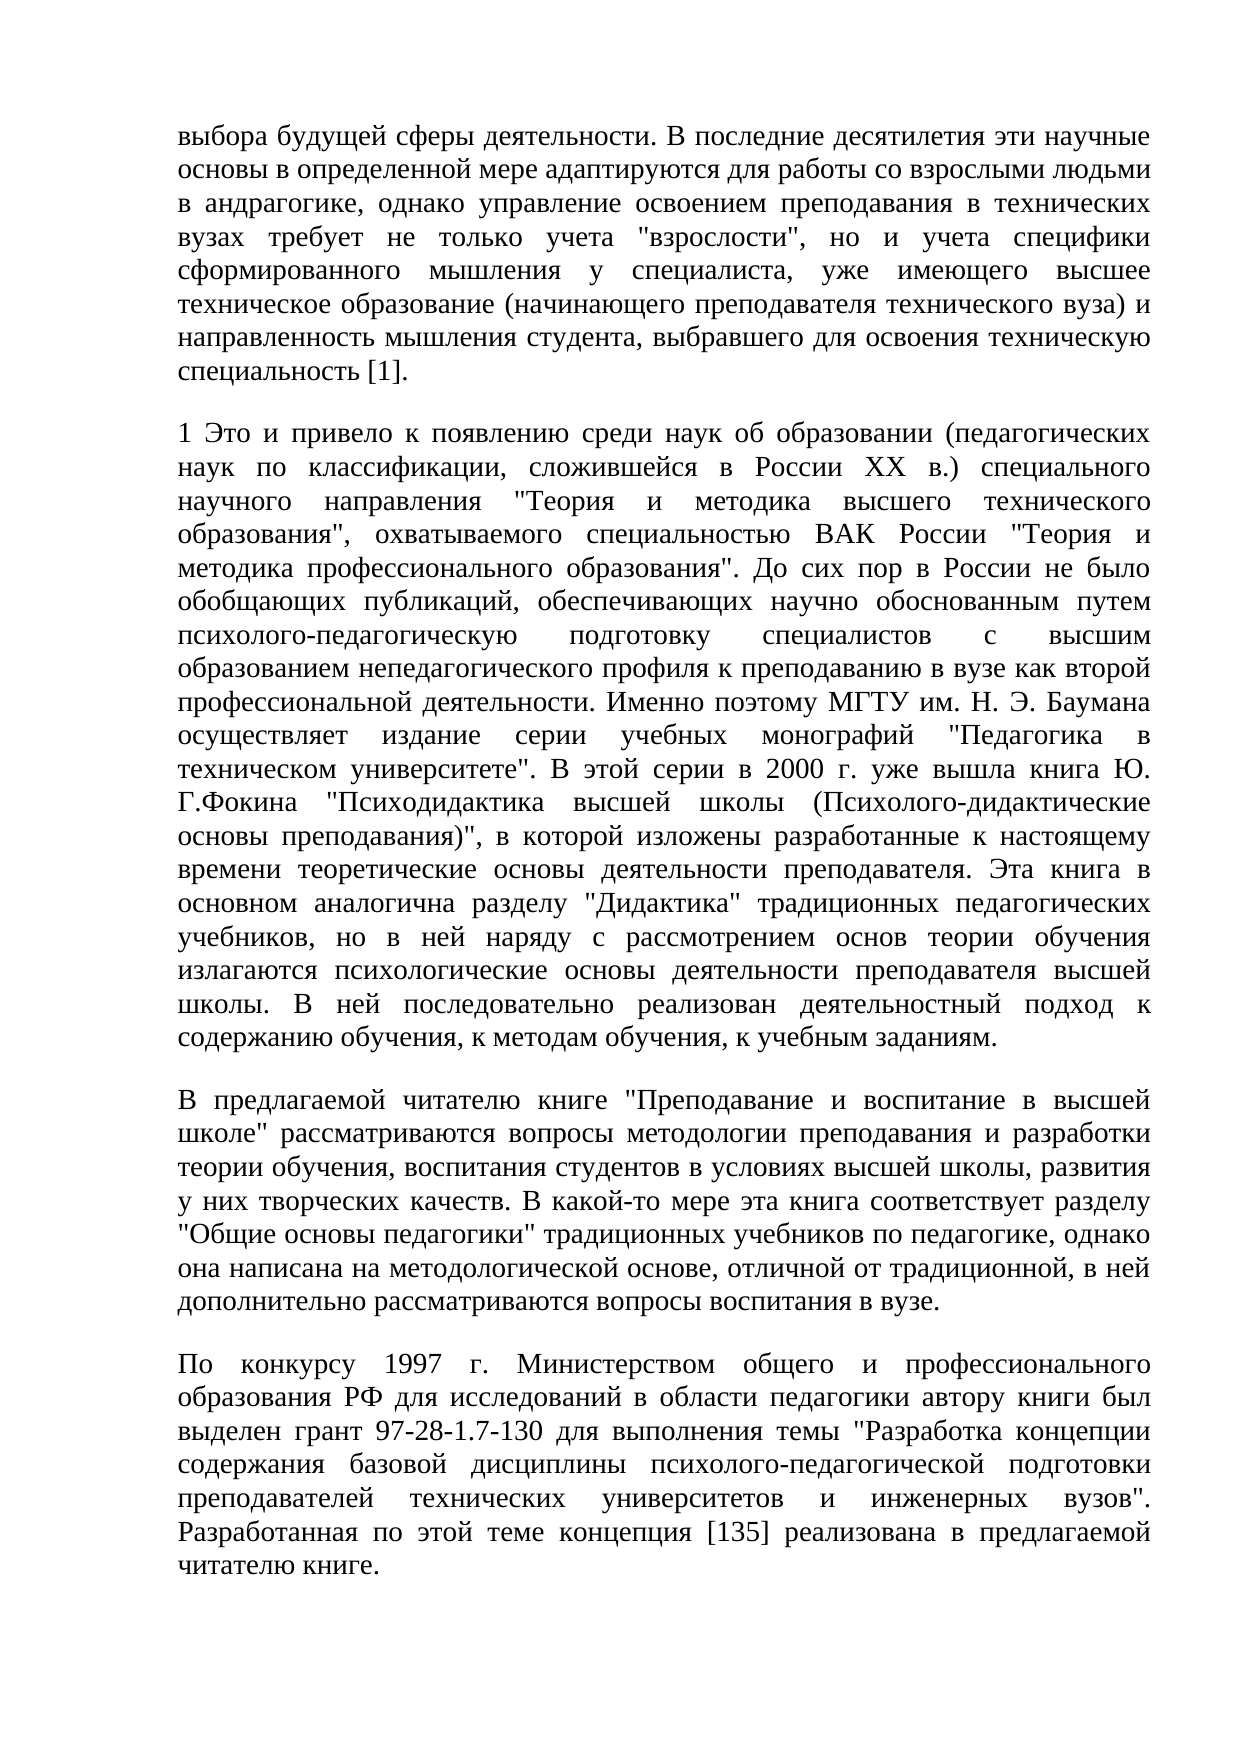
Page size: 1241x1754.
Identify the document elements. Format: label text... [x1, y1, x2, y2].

text В предлагаемой читателю книге "Преподавание и воспитание в высшей школе" рассматриваются вопросы методологии преподавания и разработки теории обучения, воспитания студентов в условиях высшей школы, развития у них творческих качеств. В какой-то мере эта книга соответствует разделу "Общие основы педагогики" традиционных учебников по педагогике, однако она написана на методологической основе, отличной от традиционной, в ней дополнительно рассматриваются вопросы воспитания в вузе. [177, 1082, 1152, 1317]
text По конкурсу 1997 г. Министерством общего и профессионального образования РФ для исследований в области педагогики автору книги был выделен грант 97-28-1.7-130 для выполнения темы "Разработка концепции содержания базовой дисциплины психолого-педагогической подготовки преподавателей технических университетов и инженерных вузов". Разработанная по этой теме концепция [135] реализована в предлагаемой читателю книге. [177, 1346, 1152, 1581]
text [177, 118, 1152, 386]
text 1 Это и привело к появлению среди наук об образовании (педагогических наук по классификации, сложившейся в России XX в.) специального научного направления "Теория и методика высшего технического образования", охватываемого специальностью ВАК России "Теория и методика профессионального образования". До сих пор в России не было обобщающих публикаций, обеспечивающих научно обоснованным путем психолого-педагогическую подготовку специалистов с высшим образованием непедагогического профиля к преподаванию в вузе как второй профессиональной деятельности. Именно поэтому МГТУ им. Н. Э. Баумана осуществляет издание серии учебных монографий "Педагогика в техническом университете". В этой серии в 2000 г. уже вышла книга Ю. Г.Фокина "Психодидактика высшей школы (Психолого-дидактические основы преподавания)", в которой изложены разработанные к настоящему времени теоретические основы деятельности преподавателя. Эта книга в основном аналогична разделу "Дидактика" традиционных педагогических учебников, но в ней наряду с рассмотрением основ теории обучения излагаются психологические основы деятельности преподавателя высшей школы. В ней последовательно реализован деятельностный подход к содержанию обучения, к методам обучения, к учебным заданиям. [177, 416, 1152, 1053]
